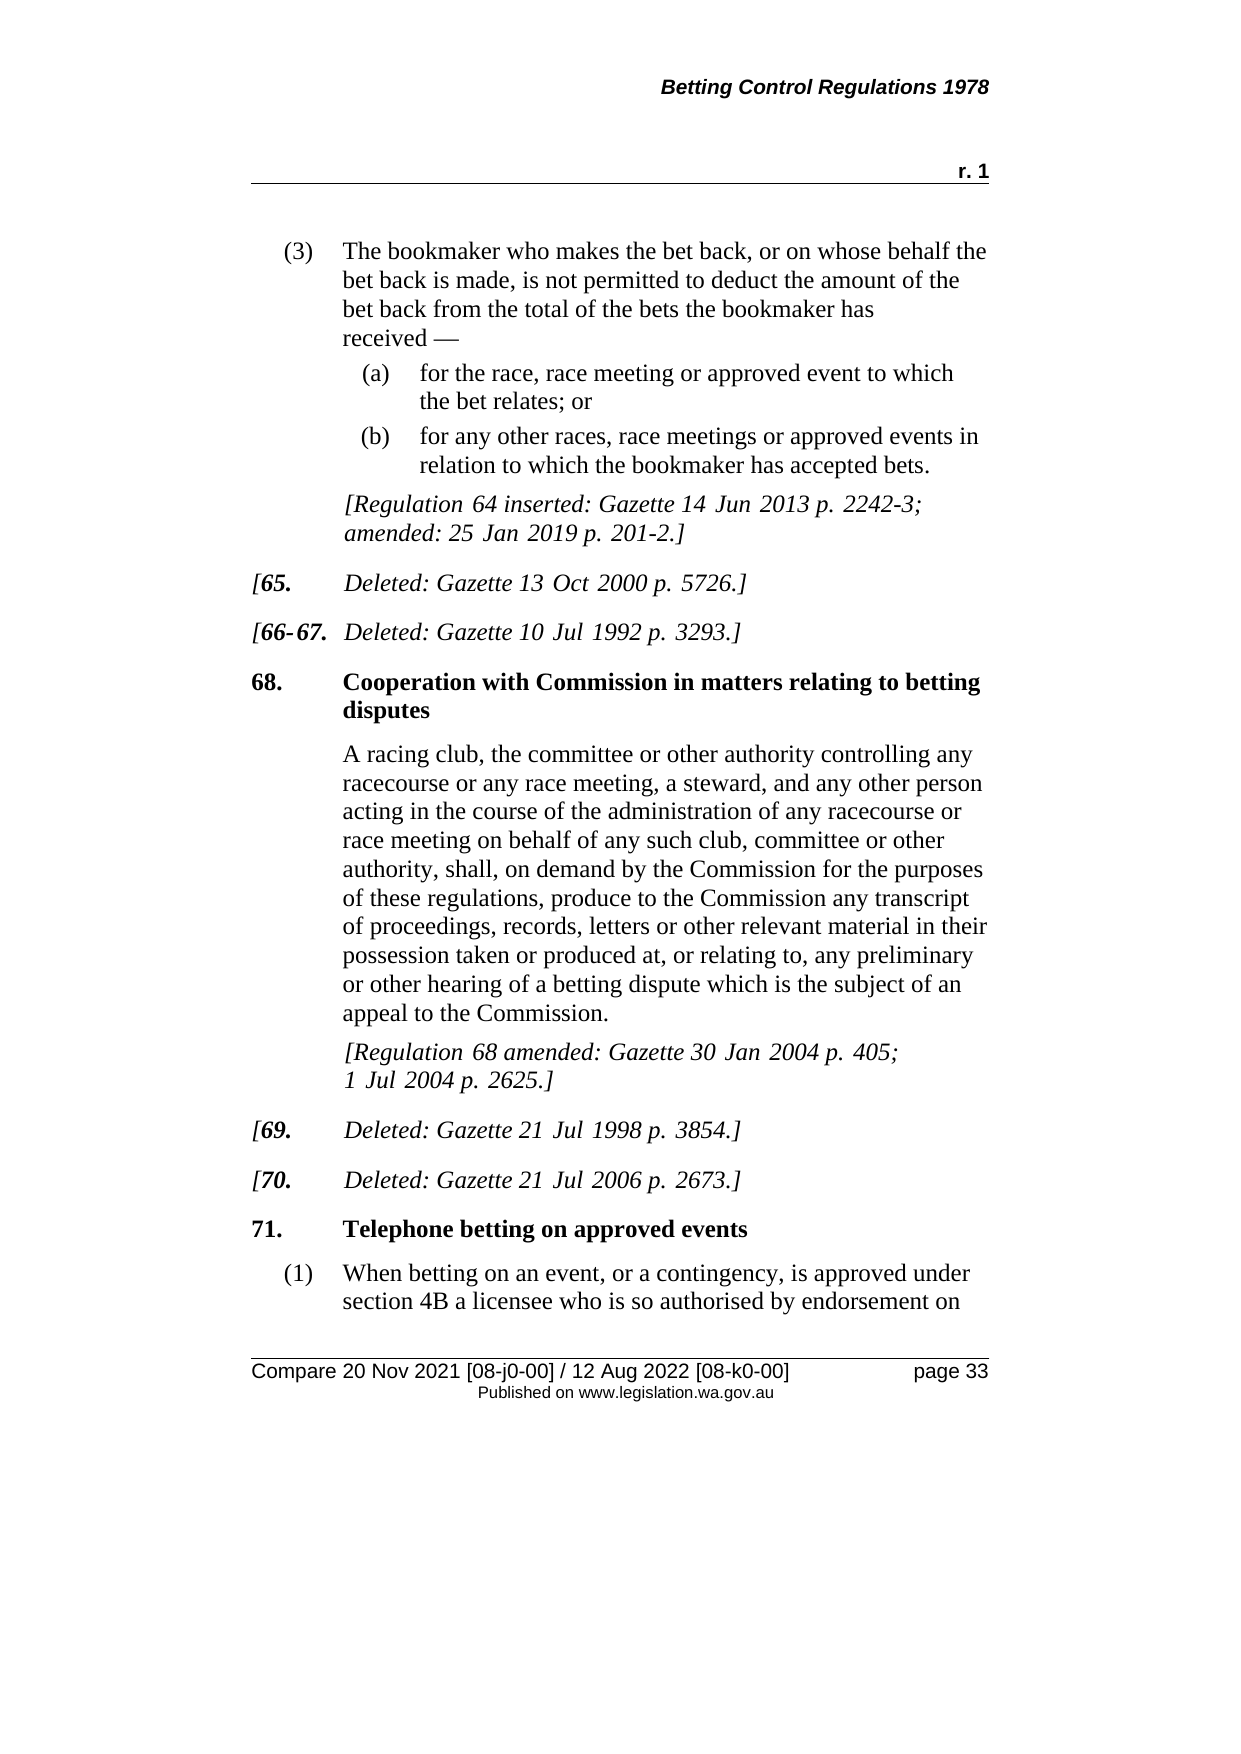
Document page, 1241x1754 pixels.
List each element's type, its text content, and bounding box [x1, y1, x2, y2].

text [251, 1258, 989, 1315]
text [Regulation 68 amended: Gazette 30 Jan 2004 p. 405; 1 Jul 2004 p. 2625.] [251, 1037, 989, 1094]
text (3) The bookmaker who makes the bet back, or on whose behalf the bet back is made, is not permitted to deduct the amount of the bet back from the total of the bets the bookmaker has received — [251, 236, 989, 351]
subtitle 71. Telephone betting on approved events [251, 1214, 989, 1243]
text [69. Deleted: Gazette 21 Jul 1998 p. 3854.] [251, 1115, 989, 1144]
text [70. Deleted: Gazette 21 Jul 2006 p. 2673.] [251, 1165, 989, 1193]
text A racing club, the committee or other authority controlling any racecourse or any race meeting, a steward, and any other person acting in the course of the administration of any racecourse or race meeting on behalf of any such club, committee or other authority, shall, on demand by the Commission for the purposes of these regulations, produce to the Commission any transcript of proceedings, records, letters or other relevant material in their possession taken or produced at, or relating to, any preliminary or other hearing of a betting dispute which is the subject of an appeal to the Commission. [251, 739, 989, 1026]
text [Regulation 64 inserted: Gazette 14 Jun 2013 p. 2242-3; amended: 25 Jan 2019 p. 201-2.] [251, 489, 989, 547]
text [65. Deleted: Gazette 13 Oct 2000 p. 5726.] [251, 568, 989, 596]
subtitle 68. Cooperation with Commission in matters relating to betting disputes [251, 667, 989, 724]
text (a) for the race, race meeting or approved event to which the bet relates; or [251, 358, 989, 415]
text (b) for any other races, race meetings or approved events in relation to which the bookmaker has accepted bets. [251, 421, 989, 479]
text [66-67. Deleted: Gazette 10 Jul 1992 p. 3293.] [251, 617, 989, 646]
